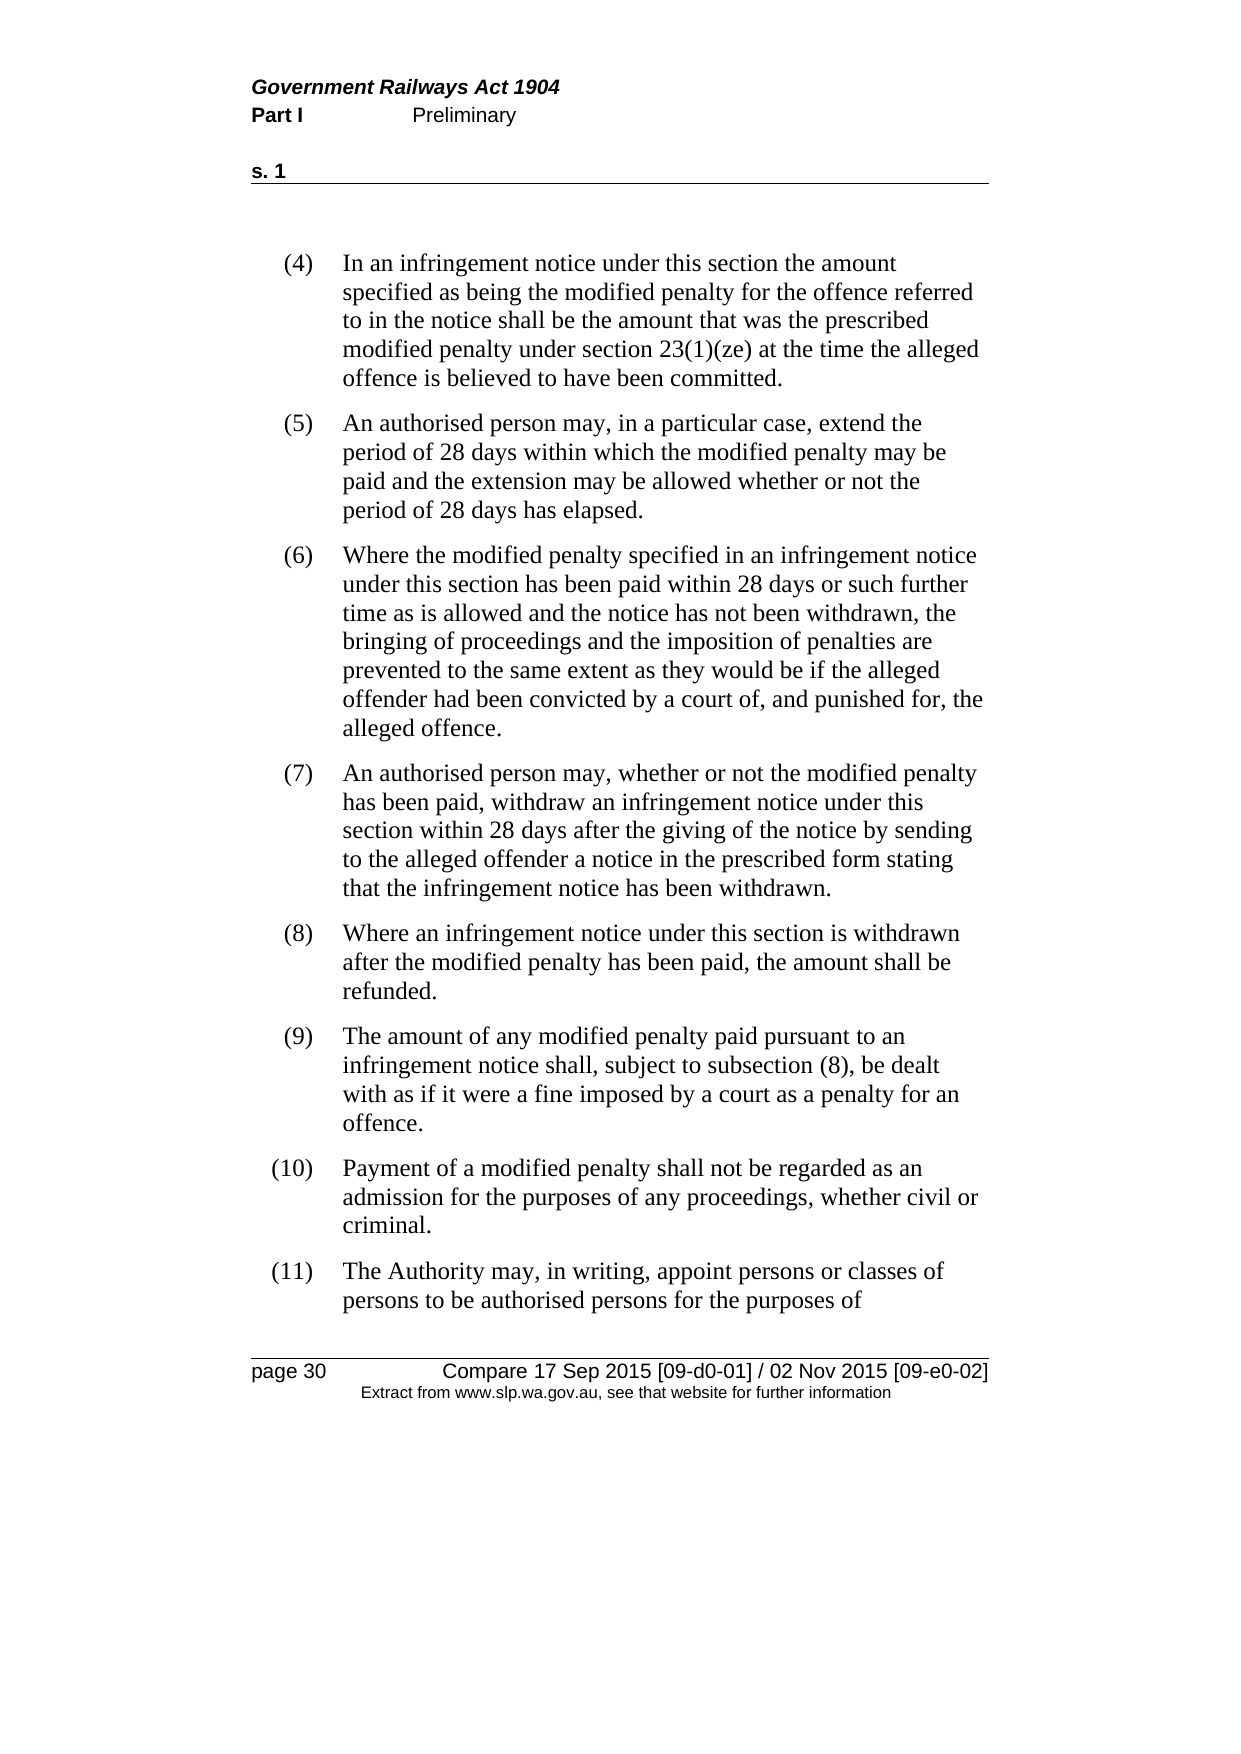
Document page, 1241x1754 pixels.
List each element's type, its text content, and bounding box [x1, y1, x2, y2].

text (4) In an infringement notice under this section the amount specified as being the modified penalty for the offence referred to in the notice shall be the amount that was the prescribed modified penalty under section 23(1)(ze) at the time the alleged offence is believed to have been committed. [251, 248, 989, 392]
text (5) An authorised person may, in a particular case, extend the period of 28 days within which the modified penalty may be paid and the extension may be allowed whether or not the period of 28 days has elapsed. [251, 408, 989, 523]
text (9) The amount of any modified penalty paid pursuant to an infringement notice shall, subject to subsection (8), be dealt with as if it were a fine imposed by a court as a penalty for an offence. [251, 1021, 989, 1136]
text (7) An authorised person may, whether or not the modified penalty has been paid, withdraw an infringement notice under this section within 28 days after the giving of the notice by sending to the alleged offender a notice in the prescribed form stating that the infringement notice has been withdrawn. [251, 758, 989, 902]
text (8) Where an infringement notice under this section is withdrawn after the modified penalty has been paid, the amount shall be refunded. [251, 918, 989, 1005]
text (10) Payment of a modified penalty shall not be regarded as an admission for the purposes of any proceedings, whether civil or criminal. [251, 1153, 989, 1239]
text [251, 1256, 989, 1313]
text (6) Where the modified penalty specified in an infringement notice under this section has been paid within 28 days or such further time as is allowed and the notice has not been withdrawn, the bringing of proceedings and the imposition of penalties are prevented to the same extent as they would be if the alleged offender had been convicted by a court of, and punished for, the alleged offence. [251, 540, 989, 741]
